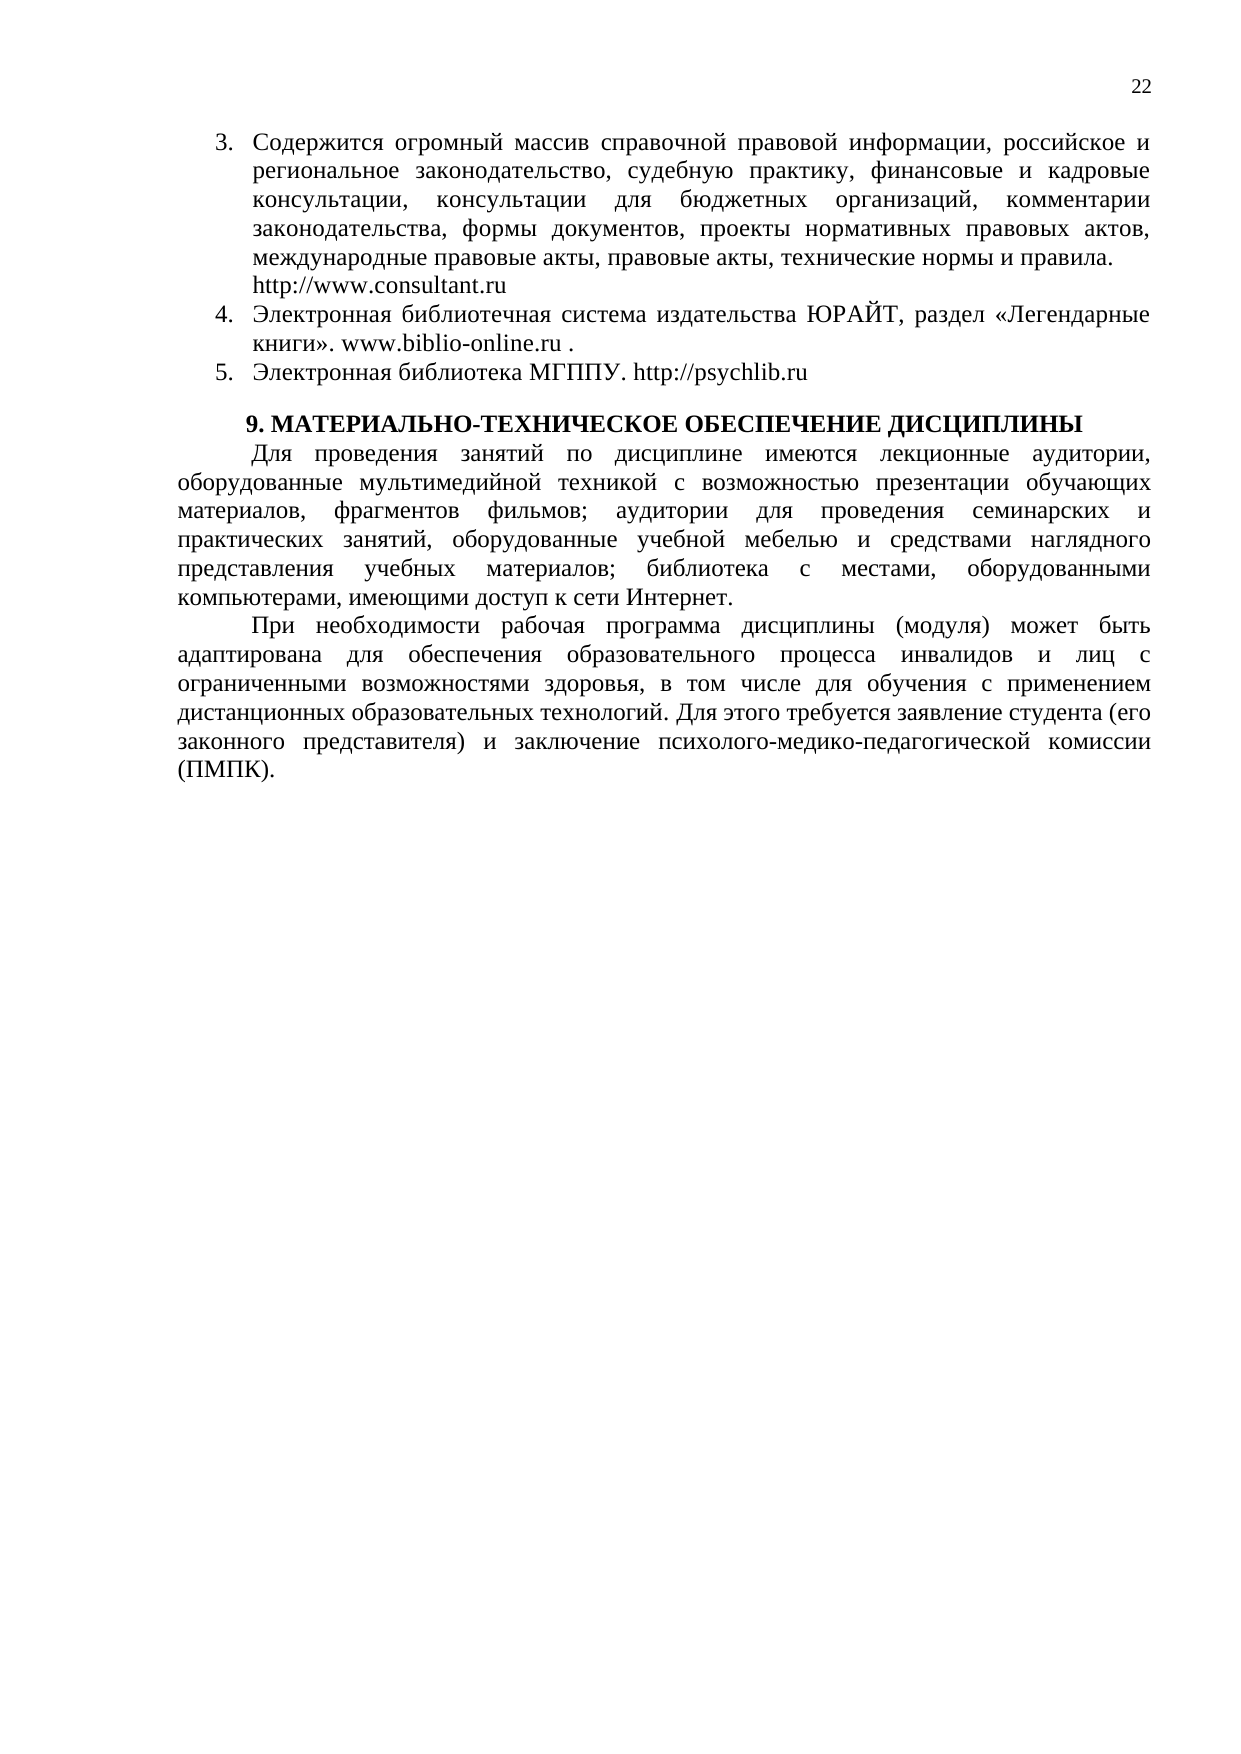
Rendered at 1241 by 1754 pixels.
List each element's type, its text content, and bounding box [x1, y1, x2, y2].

list http://www.consultant.ru [252, 270, 1152, 299]
list Электронная библиотека МГППУ. http://psychlib.ru [215, 357, 1152, 385]
text При необходимости рабочая программа дисциплины (модуля) может быть адаптирована для обеспечения образовательного процесса инвалидов и лиц с ограниченными возможностями здоровья, в том числе для обучения с применением дистанционных образовательных технологий. Для этого требуется заявление студента (его законного представителя) и заключение психолого-медико-педагогической комиссии (ПМПК). [177, 611, 1152, 783]
list Электронная библиотечная система издательства ЮРАЙТ, раздел «Легендарные книги». www.biblio-online.ru . [215, 299, 1152, 357]
list Содержится огромный массив справочной правовой информации, российское и региональное законодательство, судебную практику, финансовые и кадровые консультации, консультации для бюджетных организаций, комментарии законодательства, формы документов, проекты нормативных правовых актов, международные правовые акты, правовые акты, технические нормы и правила. [215, 127, 1152, 270]
text 9. МАТЕРИАЛЬНО-ТЕХНИЧЕСКОЕ ОБЕСПЕЧЕНИЕ ДИСЦИПЛИНЫ [177, 409, 1152, 438]
text Для проведения занятий по дисциплине имеются лекционные аудитории, оборудованные мультимедийной техникой с возможностью презентации обучающих материалов, фрагментов фильмов; аудитории для проведения семинарских и практических занятий, оборудованные учебной мебелью и средствами наглядного представления учебных материалов; библиотека с местами, оборудованными компьютерами, имеющими доступ к сети Интернет. [177, 438, 1152, 611]
